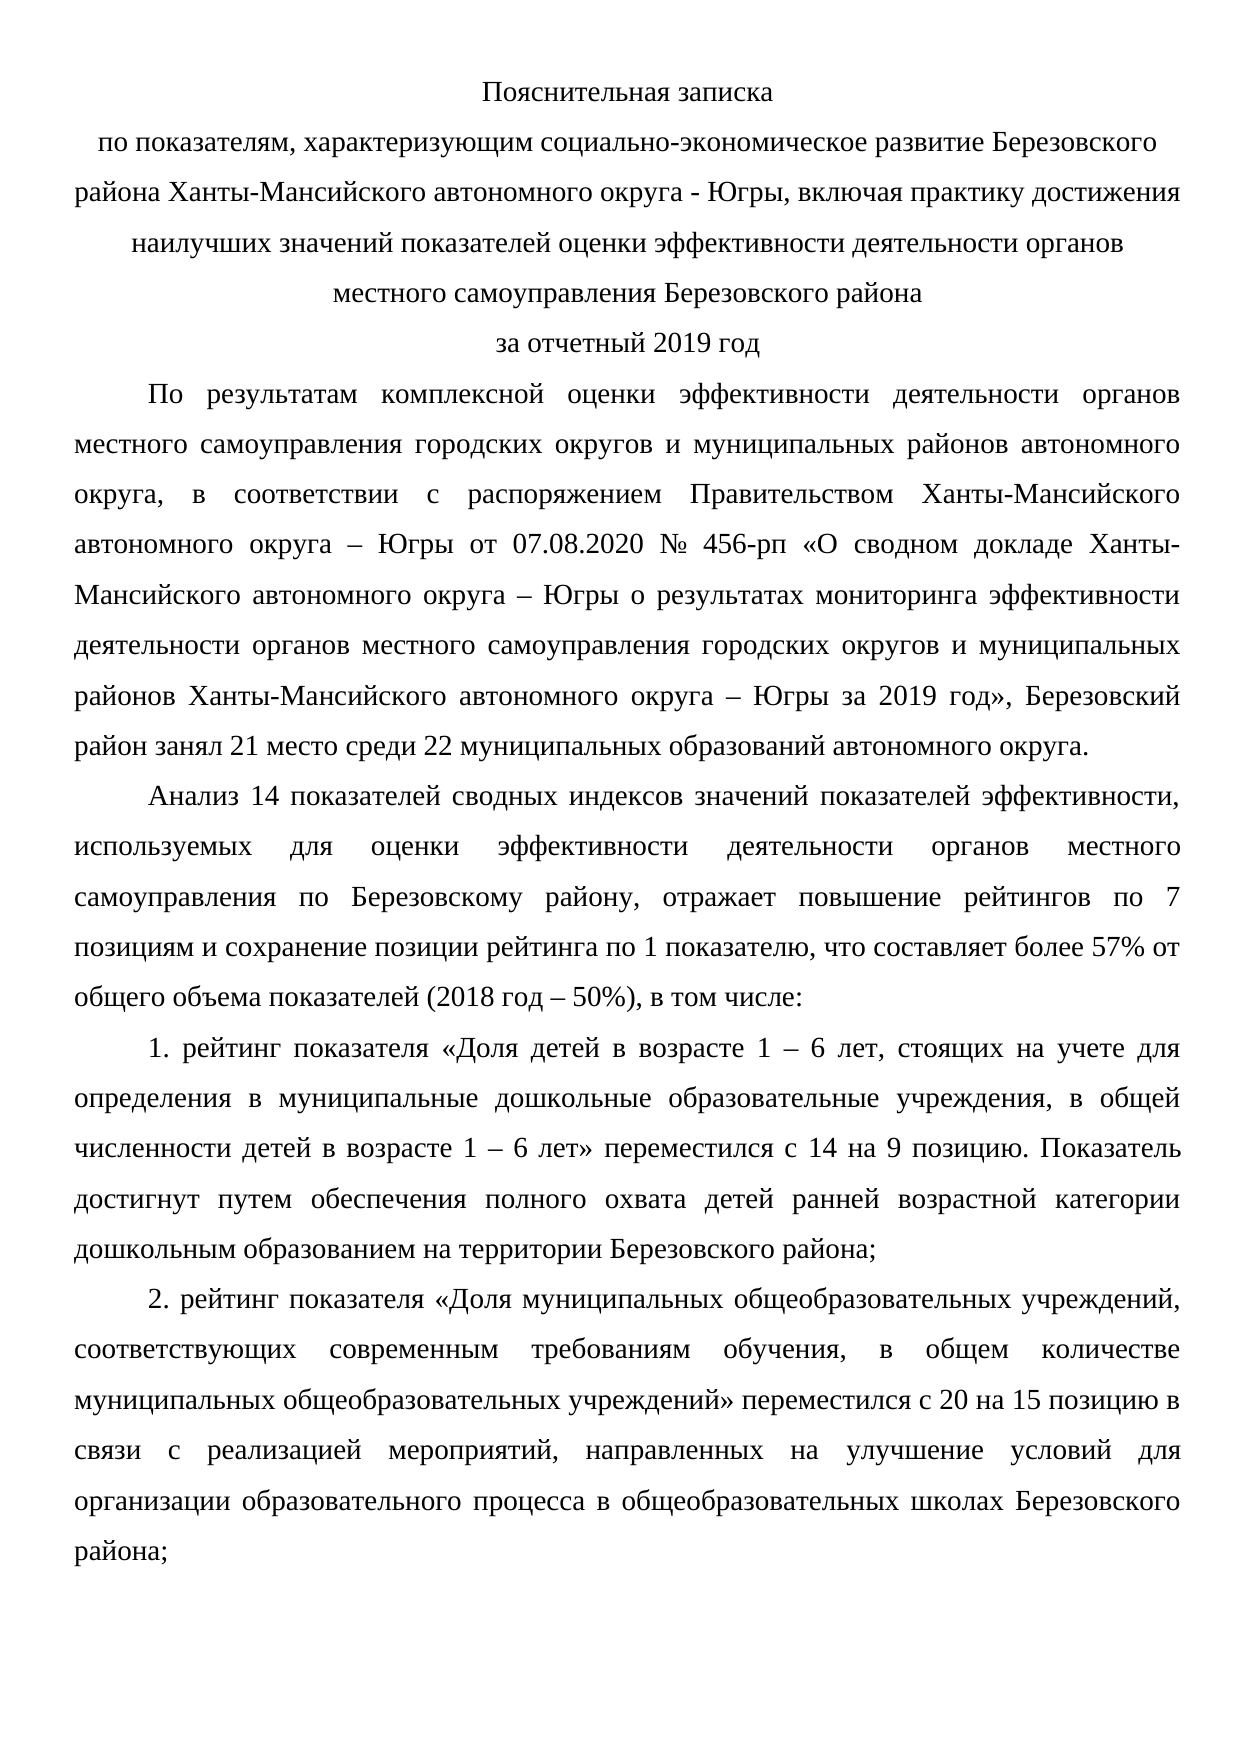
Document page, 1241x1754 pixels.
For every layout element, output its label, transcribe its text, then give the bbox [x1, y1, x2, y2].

text по показателям, характеризующим социально-экономическое развитие Березовского района Ханты-Мансийского автономного округа - Югры, включая практику достижения наилучших значений показателей оценки эффективности деятельности органов местного самоуправления Березовского района [74, 124, 1181, 309]
text Анализ 14 показателей сводных индексов значений показателей эффективности, используемых для оценки эффективности деятельности органов местного самоуправления по Березовскому району, отражает повышение рейтингов по 7 позициям и сохранение позиции рейтинга по 1 показателю, что составляет более 57% от общего объема показателей (2018 год – 50%), в том числе: [74, 778, 1181, 1013]
text Пояснительная записка [74, 74, 1181, 107]
list 1. рейтинг показателя «Доля детей в возрасте 1 – 6 лет, стоящих на учете для определения в муниципальные дошкольные образовательные учреждения, в общей численности детей в возрасте 1 – 6 лет» переместился с 14 на 9 позицию. Показатель достигнут путем обеспечения полного охвата детей ранней возрастной категории дошкольным образованием на территории Березовского района; [74, 1030, 1181, 1264]
text По результатам комплексной оценки эффективности деятельности органов местного самоуправления городских округов и муниципальных районов автономного округа, в соответствии с распоряжением Правительством Ханты-Мансийского автономного округа – Югры от 07.08.2020 № 456-рп «О сводном докладе Ханты-Мансийского автономного округа – Югры о результатах мониторинга эффективности деятельности органов местного самоуправления городских округов и муниципальных районов Ханты-Мансийского автономного округа – Югры за 2019 год», Березовский район занял 21 место среди 22 муниципальных образований автономного округа. [74, 376, 1181, 761]
text за отчетный 2019 год [74, 325, 1181, 359]
list 2. рейтинг показателя «Доля муниципальных общеобразовательных учреждений, соответствующих современным требованиям обучения, в общем количестве муниципальных общеобразовательных учреждений» переместился с 20 на 15 позицию в связи с реализацией мероприятий, направленных на улучшение условий для организации образовательного процесса в общеобразовательных школах Березовского района; [74, 1281, 1181, 1566]
